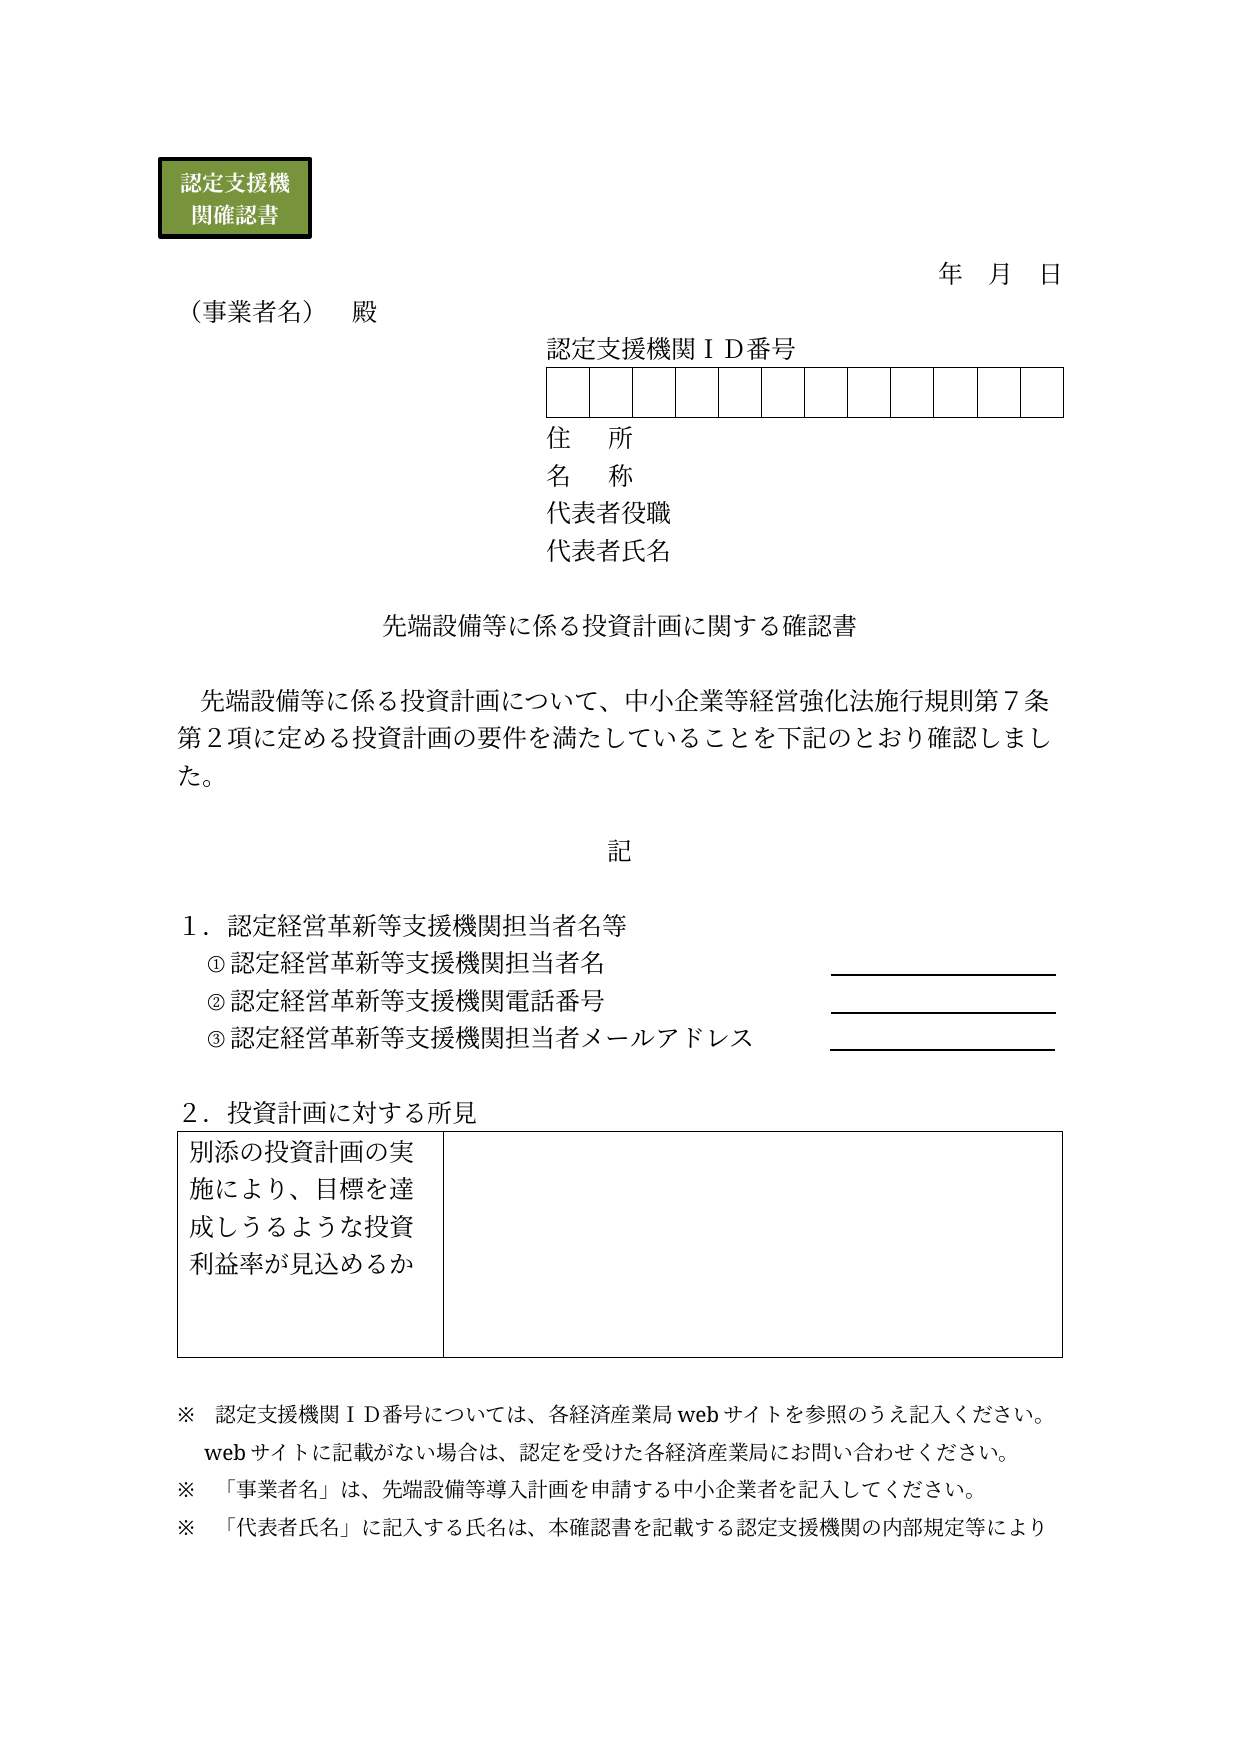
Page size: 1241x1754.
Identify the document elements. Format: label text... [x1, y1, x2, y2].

text 住所 [546, 418, 1063, 456]
text 認定支援機関ＩＤ番号 [546, 329, 1063, 367]
text ２．投資計画に対する所見 [177, 1093, 1063, 1131]
table_header [805, 368, 847, 417]
text 名称 [546, 456, 1063, 493]
table_header 別添の投資計画の実施により、目標を達成しうるような投資利益率が見込めるか [178, 1132, 443, 1357]
text 代表者役職 [546, 493, 1063, 531]
table_header [891, 368, 933, 417]
text １．認定経営革新等支援機関担当者名等 [177, 906, 1063, 943]
text ③認定経営革新等支援機関担当者メールアドレス [207, 1018, 1063, 1056]
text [177, 1508, 1063, 1545]
table_header [934, 368, 977, 417]
text ①認定経営革新等支援機関担当者名 [207, 943, 1063, 981]
table_header [1021, 368, 1063, 417]
text ②認定経営革新等支援機関電話番号 [207, 981, 1063, 1018]
text ※ 「事業者名」は、先端設備等導入計画を申請する中小企業者を記入してください。 [177, 1470, 1063, 1508]
text 記 [177, 831, 1063, 868]
text 先端設備等に係る投資計画について、中小企業等経営強化法施行規則第７条第２項に定める投資計画の要件を満たしていることを下記のとおり確認しました。 [177, 681, 1063, 793]
table_header [848, 368, 890, 417]
table_header [547, 368, 589, 417]
text （事業者名） 殿 [177, 292, 1063, 329]
table_header [444, 1132, 1062, 1357]
table_header [978, 368, 1020, 417]
table_header [719, 368, 761, 417]
text ※ 認定支援機関ＩＤ番号については、各経済産業局webサイトを参照のうえ記入ください。webサイトに記載がない場合は、認定を受けた各経済産業局にお問い合わせください。 [177, 1395, 1063, 1470]
text 代表者氏名 [546, 531, 1063, 568]
text 先端設備等に係る投資計画に関する確認書 [177, 606, 1063, 643]
table_header [590, 368, 632, 417]
table_header [633, 368, 675, 417]
table_header [676, 368, 718, 417]
table_header [762, 368, 804, 417]
text 年 月 日 [177, 254, 1063, 292]
